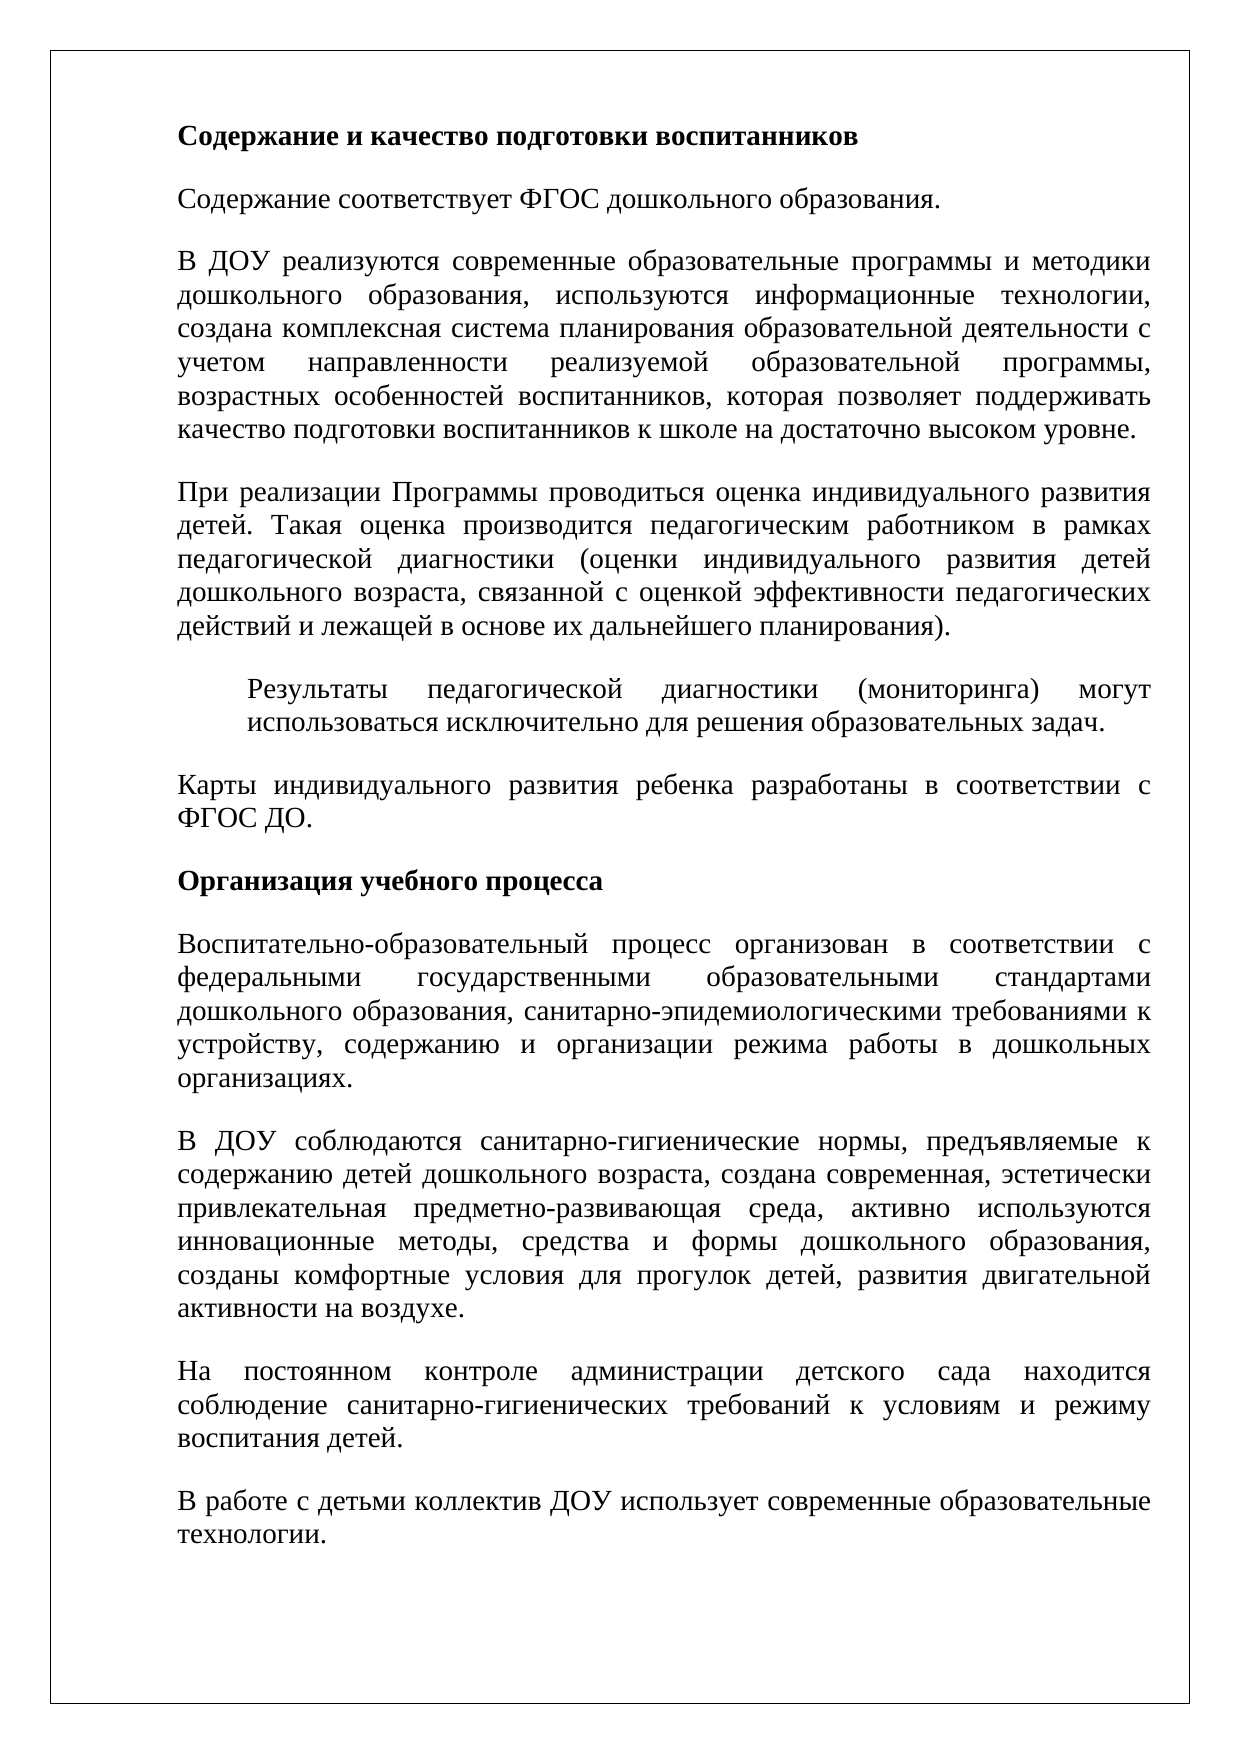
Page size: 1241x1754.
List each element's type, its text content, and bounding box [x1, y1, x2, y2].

text Организация учебного процесса [177, 863, 1152, 897]
text Результаты педагогической диагностики (мониторинга) могут использоваться исключительно для решения образовательных задач. [247, 671, 1152, 738]
text В ДОУ реализуются современные образовательные программы и методики дошкольного образования, используются информационные технологии, создана комплексная система планирования образовательной деятельности с учетом направленности реализуемой образовательной программы, возрастных особенностей воспитанников, которая позволяет поддерживать качество подготовки воспитанников к школе на достаточно высоком уровне. [177, 243, 1152, 445]
text В работе с детьми коллектив ДОУ использует современные образовательные технологии. [177, 1483, 1152, 1550]
text Содержание и качество подготовки воспитанников [177, 118, 1152, 152]
text На постоянном контроле администрации детского сада находится соблюдение санитарно-гигиенических требований к условиям и режиму воспитания детей. [177, 1353, 1152, 1454]
text Карты индивидуального развития ребенка разработаны в соответствии с ФГОС ДО. [177, 767, 1152, 834]
text В ДОУ соблюдаются санитарно-гигиенические нормы, предъявляемые к содержанию детей дошкольного возраста, создана современная, эстетически привлекательная предметно-развивающая среда, активно используются инновационные методы, средства и формы дошкольного образования, созданы комфортные условия для прогулок детей, развития двигательной активности на воздухе. [177, 1123, 1152, 1324]
text При реализации Программы проводиться оценка индивидуального развития детей. Такая оценка производится педагогическим работником в рамках педагогической диагностики (оценки индивидуального развития детей дошкольного возраста, связанной с оценкой эффективности педагогических действий и лежащей в основе их дальнейшего планирования). [177, 474, 1152, 642]
text Содержание соответствует ФГОС дошкольного образования. [177, 181, 1152, 214]
text Воспитательно-образовательный процесс организован в соответствии с федеральными государственными образовательными стандартами дошкольного образования, санитарно-эпидемиологическими требованиями к устройству, содержанию и организации режима работы в дошкольных организациях. [177, 926, 1152, 1094]
